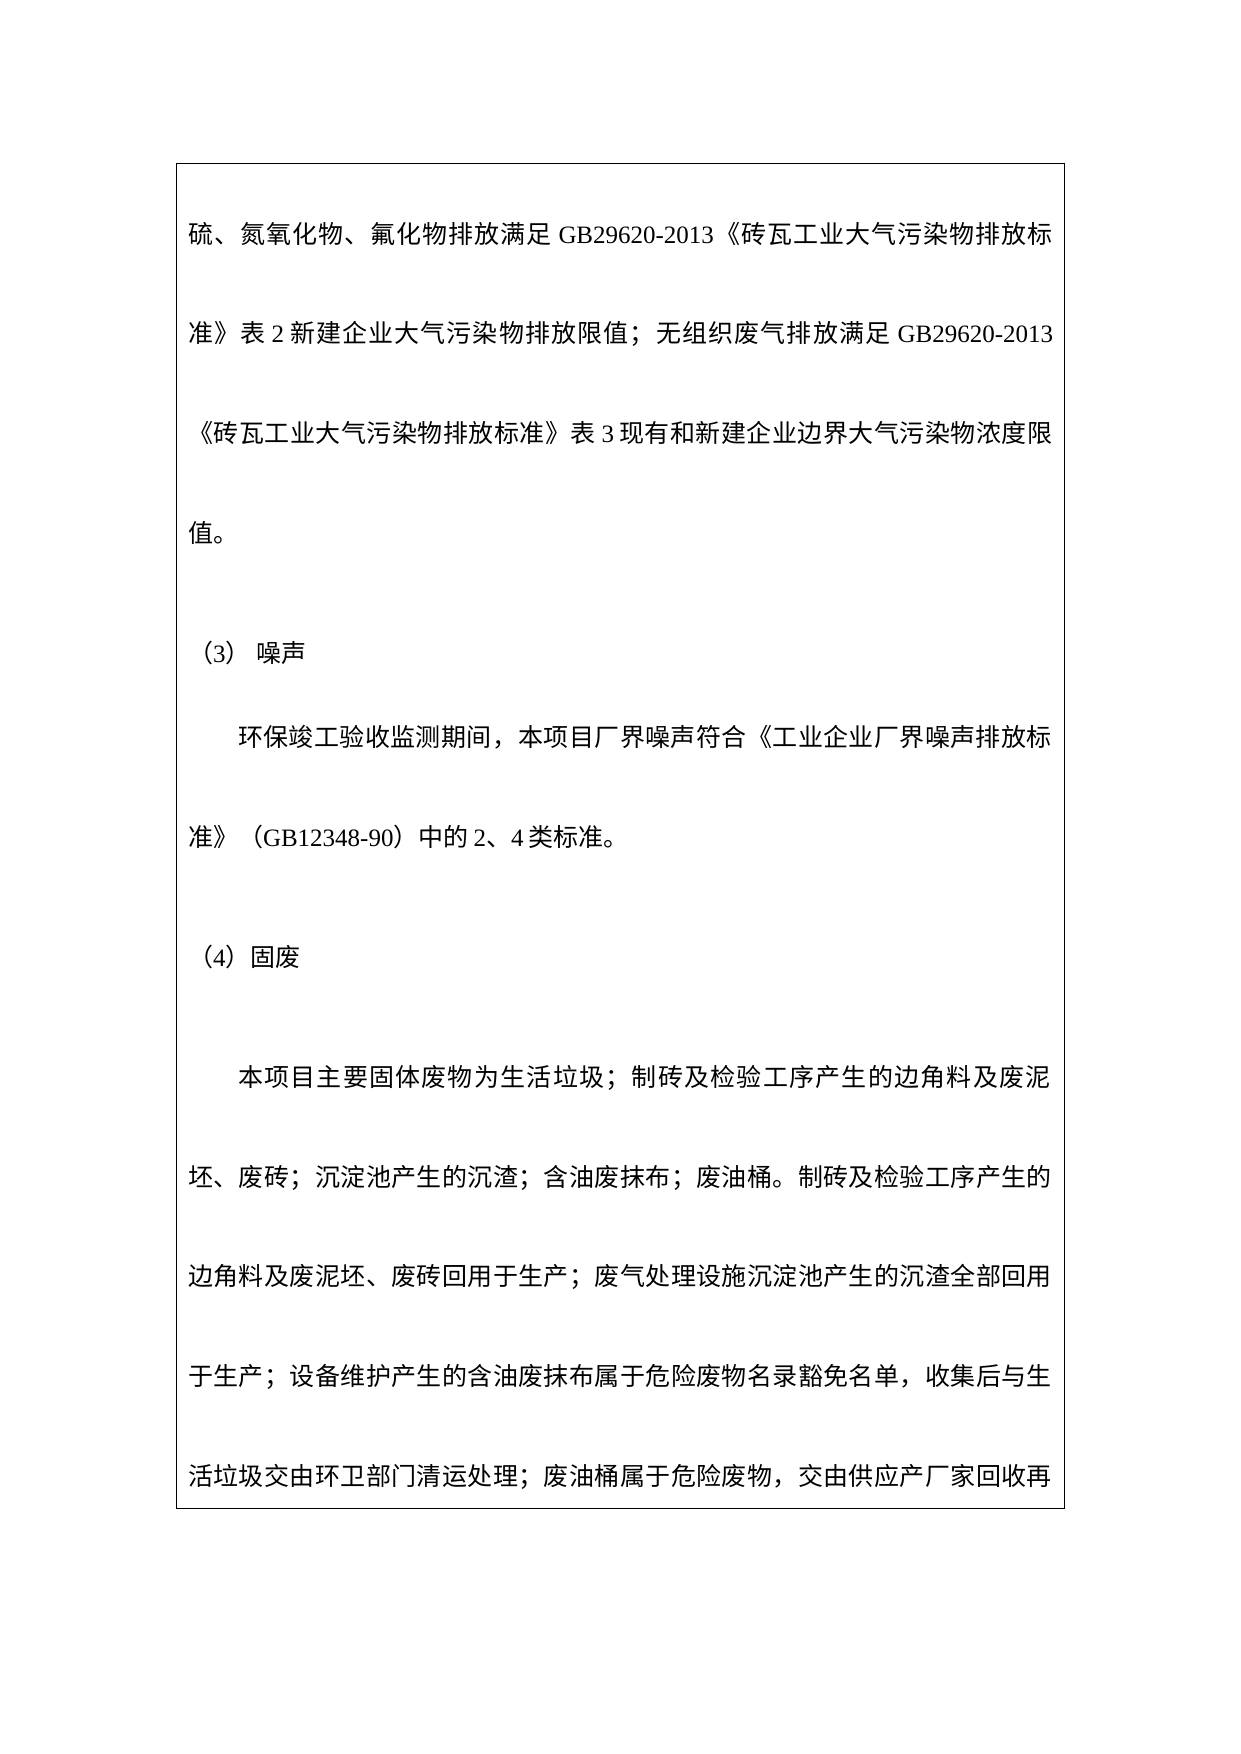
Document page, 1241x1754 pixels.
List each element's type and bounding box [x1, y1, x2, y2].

table_header [177, 164, 1064, 1507]
